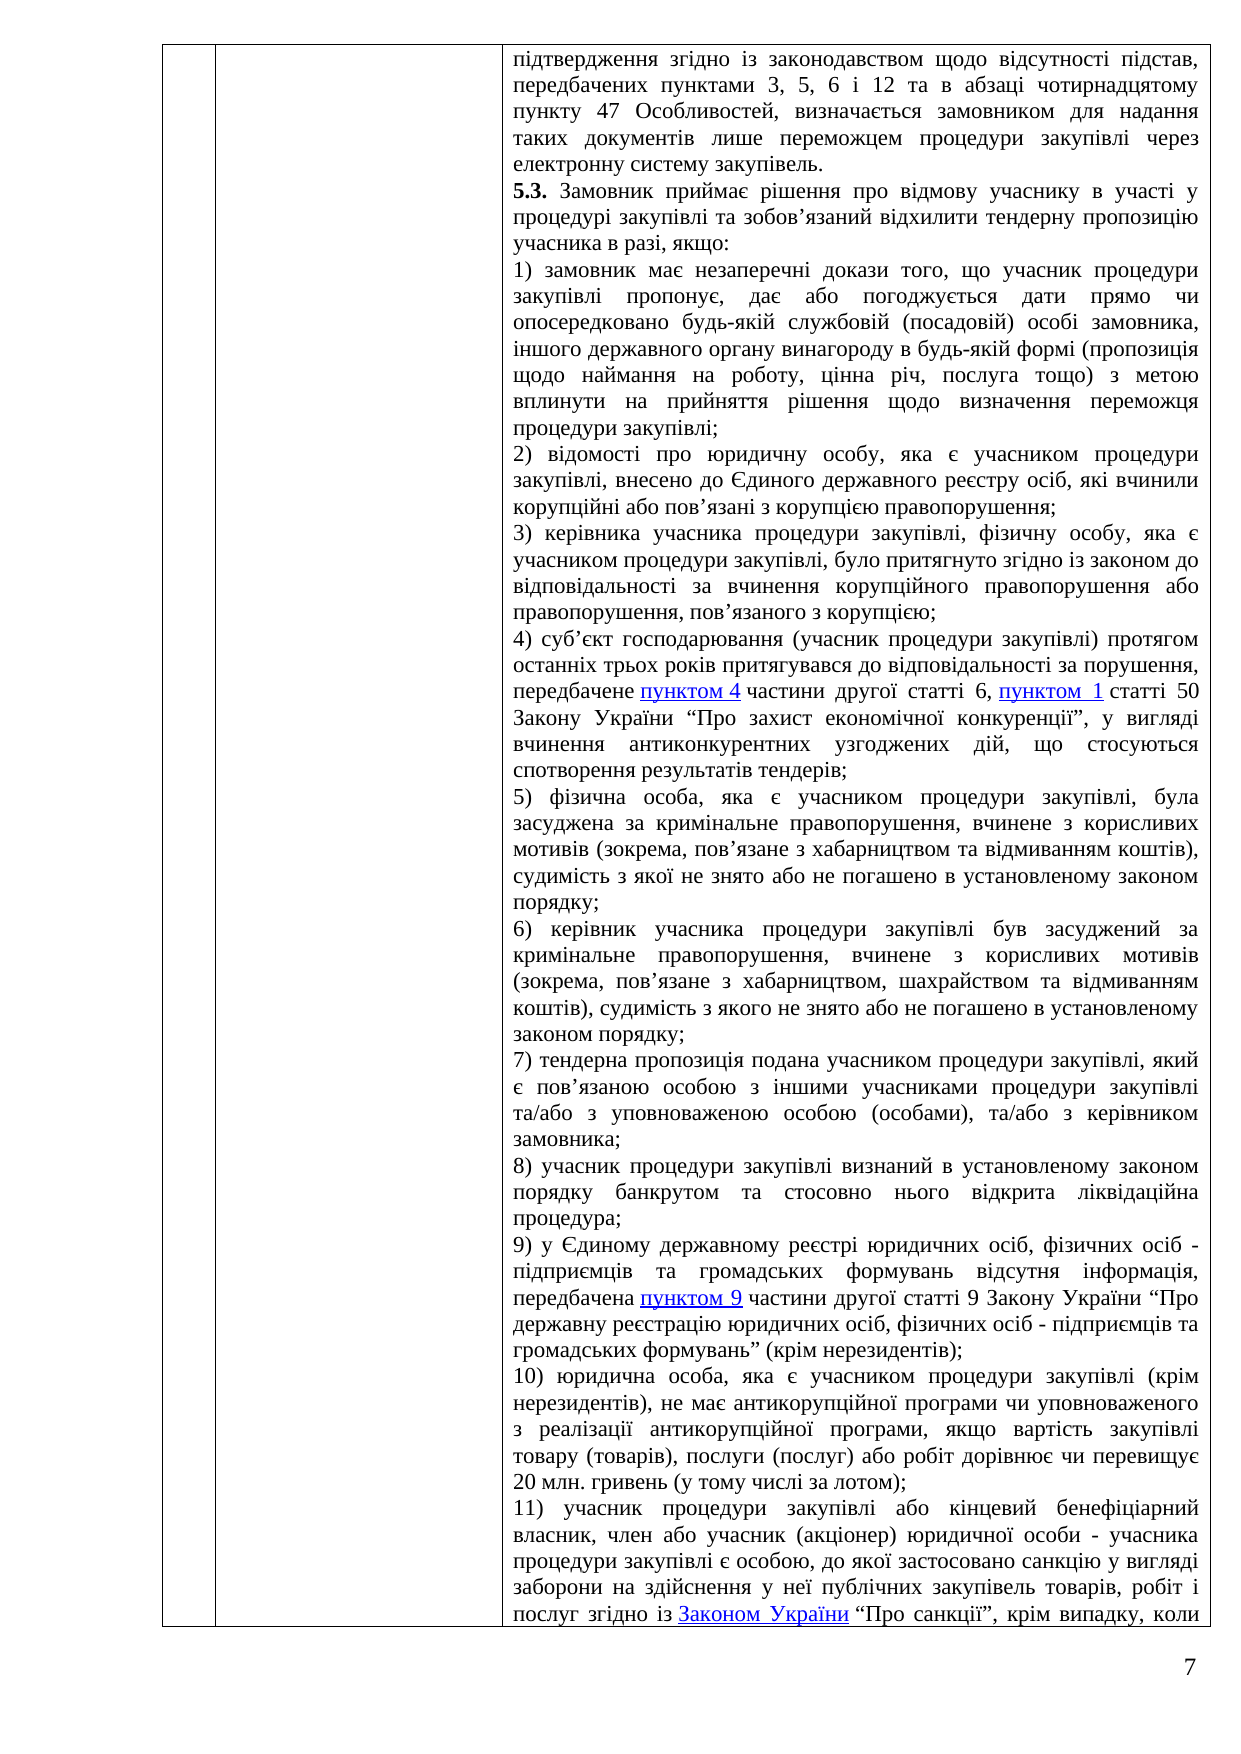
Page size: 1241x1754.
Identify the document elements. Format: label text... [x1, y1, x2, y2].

table_cell 5 [163, 45, 215, 1626]
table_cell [216, 45, 502, 1626]
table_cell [503, 45, 1210, 1626]
